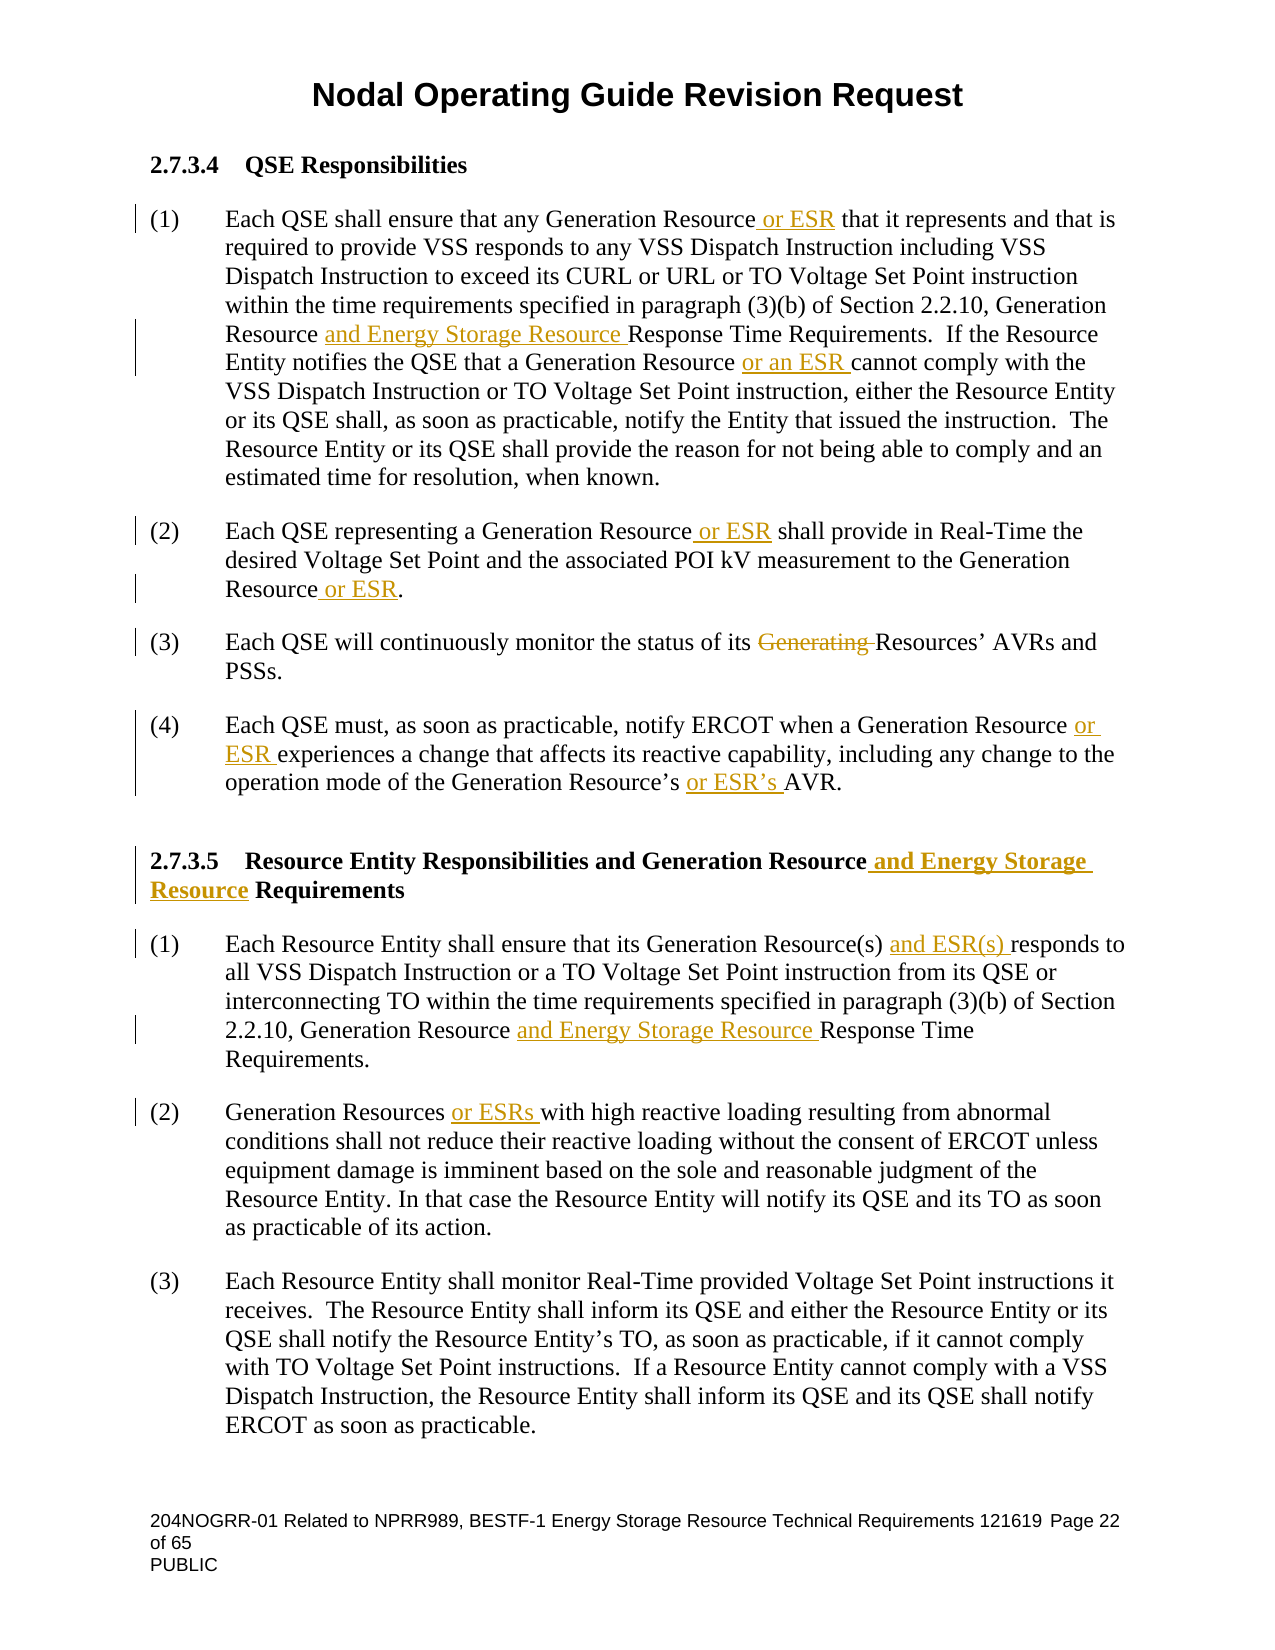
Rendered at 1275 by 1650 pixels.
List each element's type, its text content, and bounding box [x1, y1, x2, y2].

text (1) Each Resource Entity shall ensure that its Generation Resource(s) responds to all VSS Dispatch Instruction or a TO Voltage Set Point instruction from its QSE or interconnecting TO within the time requirements specified in paragraph (3)(b) of Section 2.2.10, Generation Resource Response Time Requirements. [150, 929, 1125, 1072]
text (1) Each QSE shall ensure that any Generation Resource that it represents and that is required to provide VSS responds to any VSS Dispatch Instruction including VSS Dispatch Instruction to exceed its CURL or URL or TO Voltage Set Point instruction within the time requirements specified in paragraph (3)(b) of Section 2.2.10, Generation Resource Response Time Requirements. If the Resource Entity notifies the QSE that a Generation Resource cannot comply with the VSS Dispatch Instruction or TO Voltage Set Point instruction, either the Resource Entity or its QSE shall, as soon as practicable, notify the Entity that issued the instruction. The Resource Entity or its QSE shall provide the reason for not being able to comply and an estimated time for resolution, when known. [150, 204, 1125, 491]
text (4) Each QSE must, as soon as practicable, notify ERCOT when a Generation Resource experiences a change that affects its reactive capability, including any change to the operation mode of the Generation Resource’s AVR. [150, 710, 1125, 796]
text (3) Each Resource Entity shall monitor Real-Time provided Voltage Set Point instructions it receives. The Resource Entity shall inform its QSE and either the Resource Entity or its QSE shall notify the Resource Entity’s TO, as soon as practicable, if it cannot comply with TO Voltage Set Point instructions. If a Resource Entity cannot comply with a VSS Dispatch Instruction, the Resource Entity shall inform its QSE and its QSE shall notify ERCOT as soon as practicable. [150, 1266, 1125, 1439]
text (2) Generation Resources with high reactive loading resulting from abnormal conditions shall not reduce their reactive loading without the consent of ERCOT unless equipment damage is imminent based on the sole and reasonable judgment of the Resource Entity. In that case the Resource Entity will notify its QSE and its TO as soon as practicable of its action. [150, 1097, 1125, 1241]
text 2.7.3.4 QSE Responsibilities [150, 150, 1125, 179]
text (2) Each QSE representing a Generation Resource shall provide in Real-Time the desired Voltage Set Point and the associated POI kV measurement to the Generation Resource. [150, 516, 1125, 602]
text (3) Each QSE will continuously monitor the status of its Resources’ AVRs and PSSs. [150, 627, 1125, 685]
text 2.7.3.5 Resource Entity Responsibilities and Generation Resource Requirements [150, 846, 1125, 904]
